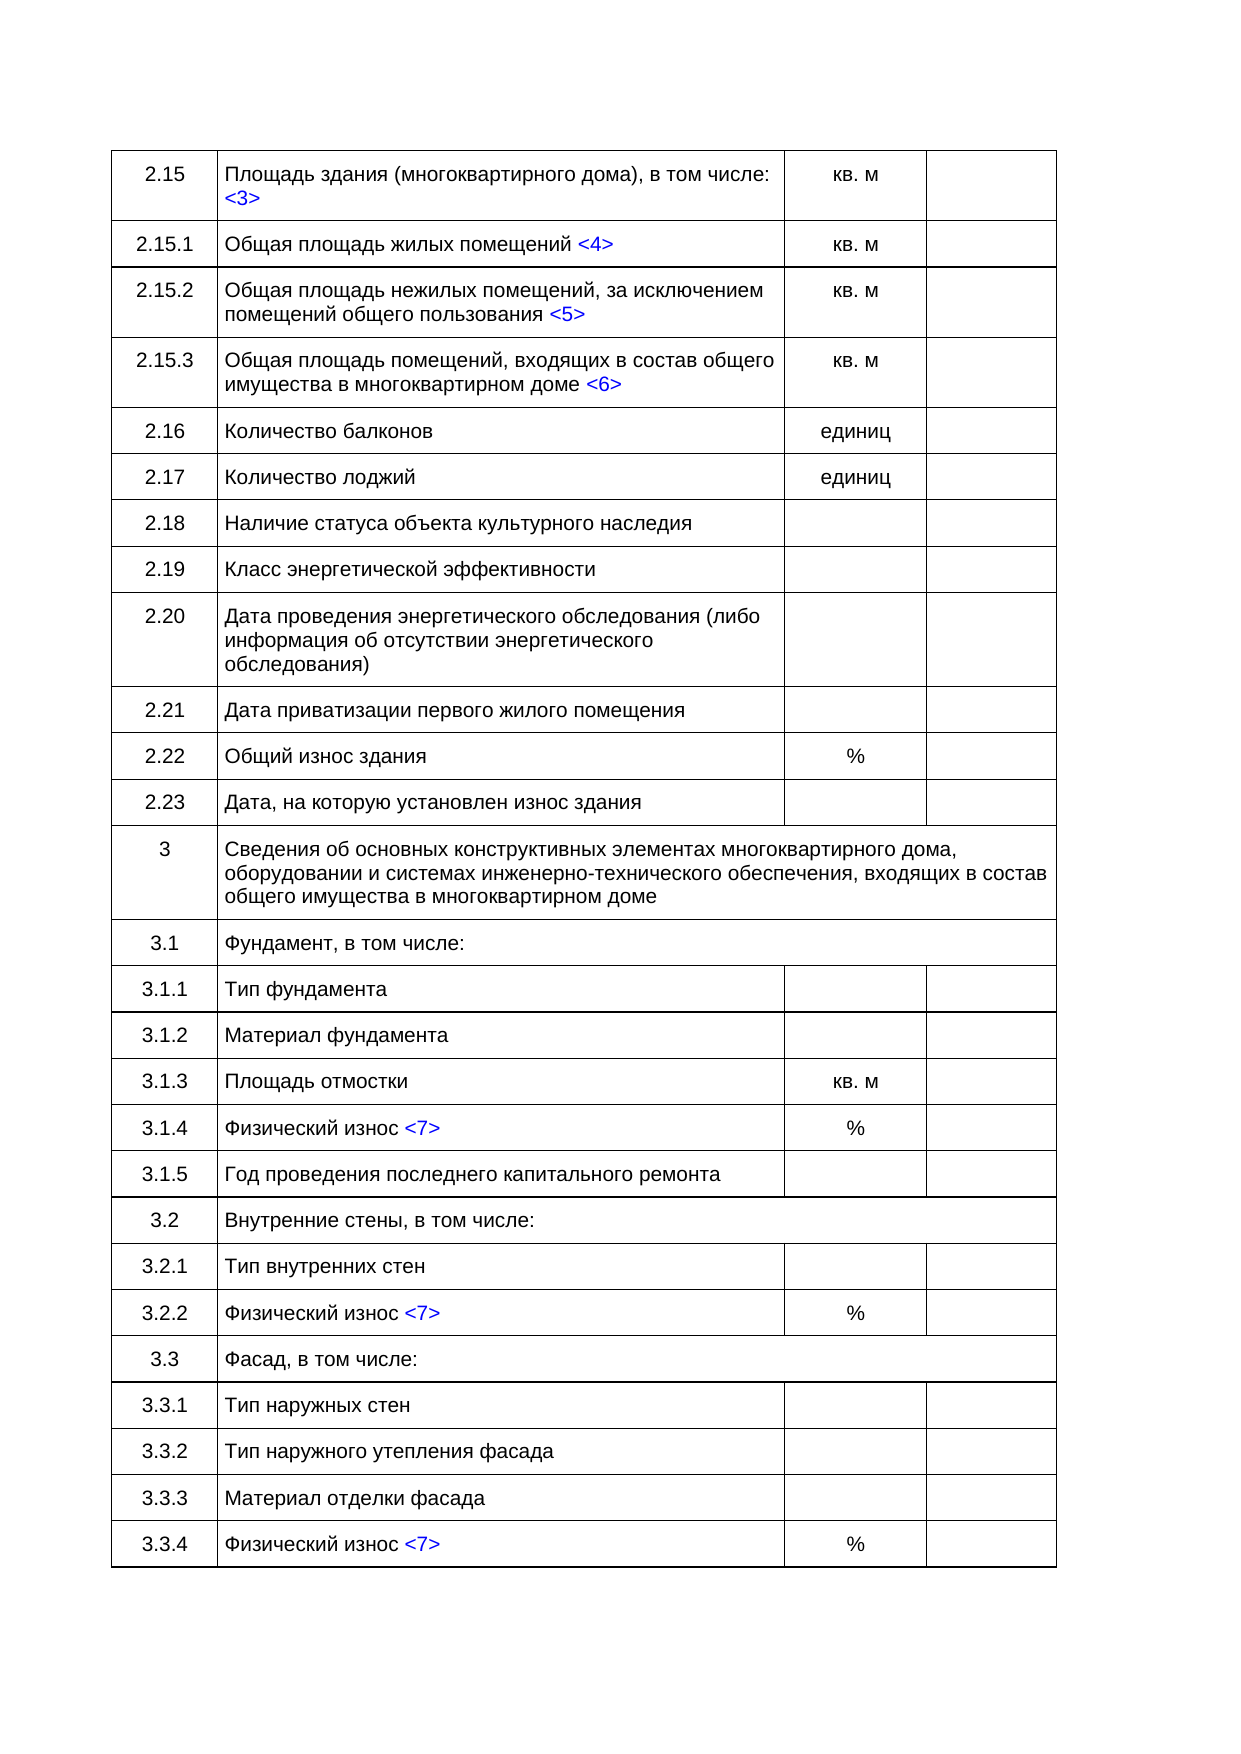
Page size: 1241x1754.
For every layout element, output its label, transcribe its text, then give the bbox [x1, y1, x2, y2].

table_cell кв. м [785, 1059, 926, 1104]
table_cell [927, 1151, 1056, 1196]
table_cell Год проведения последнего капитального ремонта [218, 1151, 784, 1196]
table_cell Физический износ <7> [218, 1105, 784, 1150]
table_cell 3.1.1 [112, 966, 217, 1011]
table_cell [785, 780, 926, 825]
table_cell Фундамент, в том числе: [218, 920, 1056, 965]
table_cell 3.1 [112, 920, 217, 965]
table_cell [785, 1151, 926, 1196]
table_cell [927, 966, 1056, 1011]
table_cell кв. м [785, 151, 926, 220]
table_cell Общая площадь нежилых помещений, за исключением помещений общего пользования <5> [218, 268, 784, 337]
table_cell [927, 1013, 1056, 1058]
table_cell 3.1.4 [112, 1105, 217, 1150]
table_cell Дата, на которую установлен износ здания [218, 780, 784, 825]
table_cell единиц [785, 454, 926, 499]
table_cell [927, 780, 1056, 825]
table_cell [927, 338, 1056, 407]
table_cell 2.22 [112, 733, 217, 778]
table_cell кв. м [785, 268, 926, 337]
table_cell [785, 1013, 926, 1058]
table_cell 2.15.1 [112, 221, 217, 266]
table_cell кв. м [785, 338, 926, 407]
table_cell 2.15 [112, 151, 217, 220]
table_cell 3 [112, 826, 217, 919]
table_cell [785, 547, 926, 592]
table_cell [927, 1429, 1056, 1474]
table_cell % [785, 1521, 926, 1566]
table_cell [927, 687, 1056, 732]
table_cell 2.19 [112, 547, 217, 592]
table_cell 3.3.1 [112, 1383, 217, 1428]
table_cell 2.23 [112, 780, 217, 825]
table_cell единиц [785, 408, 926, 453]
table_cell Тип фундамента [218, 966, 784, 1011]
table_cell 3.1.2 [112, 1013, 217, 1058]
table_cell Наличие статуса объекта культурного наследия [218, 500, 784, 546]
table_cell [927, 268, 1056, 337]
table_cell 3.1.5 [112, 1151, 217, 1196]
table_cell кв. м [785, 221, 926, 266]
table_cell 3.2 [112, 1198, 217, 1243]
table_cell 2.16 [112, 408, 217, 453]
table_cell Общая площадь помещений, входящих в состав общего имущества в многоквартирном доме <6> [218, 338, 784, 407]
table_cell % [785, 733, 926, 778]
table_cell % [785, 1105, 926, 1150]
table_cell [785, 500, 926, 546]
table_cell Внутренние стены, в том числе: [218, 1198, 1056, 1243]
table_cell 3.3.4 [112, 1521, 217, 1566]
table_cell Количество лоджий [218, 454, 784, 499]
table_cell 2.18 [112, 500, 217, 546]
table_cell Площадь отмостки [218, 1059, 784, 1104]
table_cell Дата проведения энергетического обследования (либо информация об отсутствии энергетического обследования) [218, 593, 784, 686]
table_cell 2.15.2 [112, 268, 217, 337]
table_cell [927, 151, 1056, 220]
table_cell [927, 1475, 1056, 1520]
table_cell [927, 733, 1056, 778]
table_cell 2.21 [112, 687, 217, 732]
table_cell [785, 593, 926, 686]
table_cell Тип наружных стен [218, 1383, 784, 1428]
table_cell [927, 408, 1056, 453]
table_cell 3.1.3 [112, 1059, 217, 1104]
table_cell [927, 454, 1056, 499]
table_cell [927, 500, 1056, 546]
table_cell Физический износ <7> [218, 1521, 784, 1566]
table_cell 2.20 [112, 593, 217, 686]
table_cell Тип наружного утепления фасада [218, 1429, 784, 1474]
table_cell [927, 547, 1056, 592]
table_cell Класс энергетической эффективности [218, 547, 784, 592]
table_cell Общая площадь жилых помещений <4> [218, 221, 784, 266]
table_cell Количество балконов [218, 408, 784, 453]
table_cell Дата приватизации первого жилого помещения [218, 687, 784, 732]
table_cell 2.17 [112, 454, 217, 499]
table_cell Сведения об основных конструктивных элементах многоквартирного дома, оборудовании и системах инженерно-технического обеспечения, входящих в состав общего имущества в многоквартирном доме [218, 826, 1056, 919]
table_cell 3.3 [112, 1336, 217, 1381]
table_cell 3.3.2 [112, 1429, 217, 1474]
table_cell [927, 1521, 1056, 1566]
table_cell [927, 221, 1056, 266]
table_cell 3.2.2 [112, 1290, 217, 1335]
table_cell Материал отделки фасада [218, 1475, 784, 1520]
table_cell Фасад, в том числе: [218, 1336, 1056, 1381]
table_cell [927, 1059, 1056, 1104]
table_cell 3.2.1 [112, 1244, 217, 1289]
table_cell Общий износ здания [218, 733, 784, 778]
table_cell Физический износ <7> [218, 1290, 784, 1335]
table_cell [785, 1383, 926, 1428]
table_cell [927, 593, 1056, 686]
table_cell % [785, 1290, 926, 1335]
table_cell Площадь здания (многоквартирного дома), в том числе: <3> [218, 151, 784, 220]
table_cell [785, 687, 926, 732]
table_cell [785, 1475, 926, 1520]
table_cell 2.15.3 [112, 338, 217, 407]
table_cell Тип внутренних стен [218, 1244, 784, 1289]
table_cell [785, 1429, 926, 1474]
table_cell Материал фундамента [218, 1013, 784, 1058]
table_cell [927, 1244, 1056, 1289]
table_cell 3.3.3 [112, 1475, 217, 1520]
table_cell [785, 1244, 926, 1289]
table_cell [927, 1105, 1056, 1150]
table_cell [927, 1290, 1056, 1335]
table_cell [785, 966, 926, 1011]
table_cell [927, 1383, 1056, 1428]
